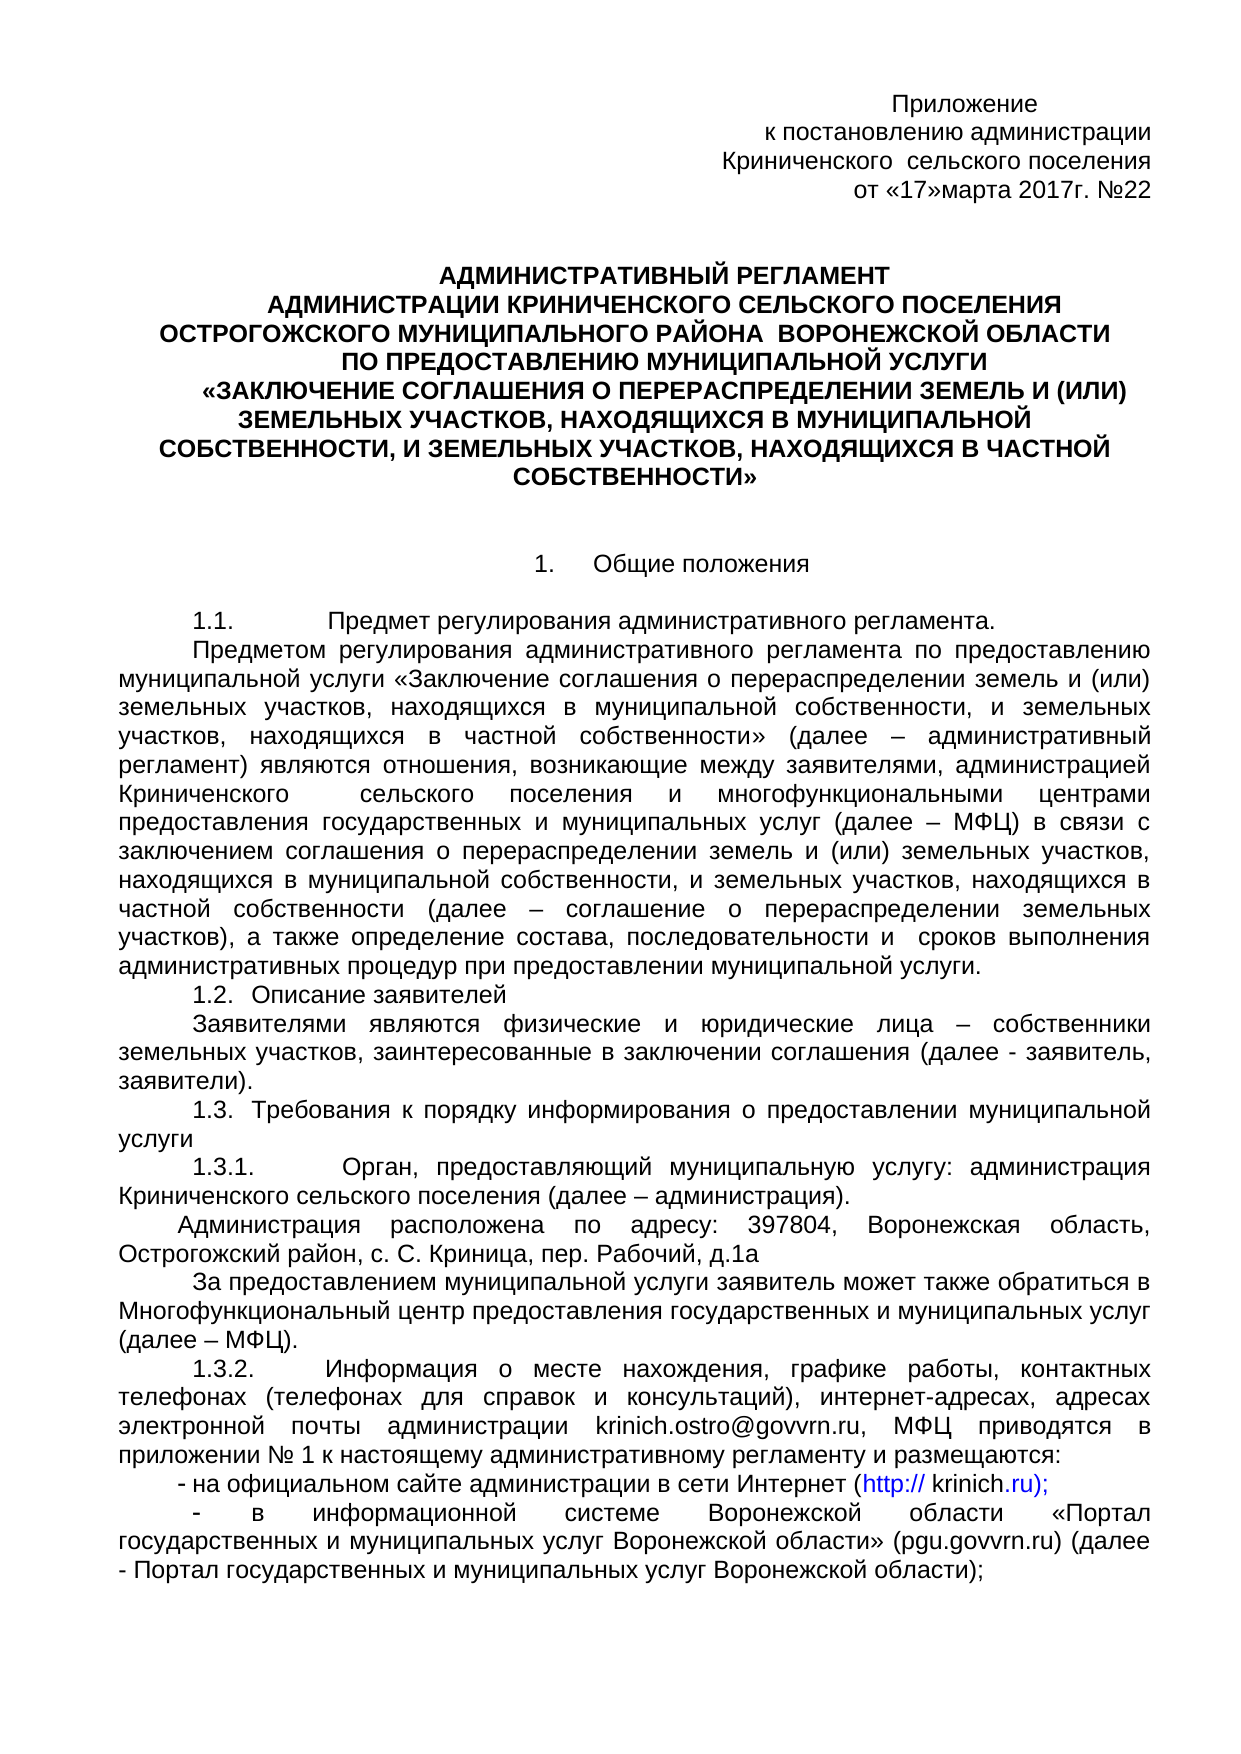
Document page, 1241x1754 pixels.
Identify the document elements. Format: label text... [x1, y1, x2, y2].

list Требования к порядку информирования о предоставлении муниципальной услуги [118, 1095, 1152, 1152]
list Общие положения [118, 549, 1152, 577]
text Заявителями являются физические и юридические лица – собственники земельных участков, заинтересованные в заключении соглашения (далее - заявитель, заявители). [118, 1009, 1152, 1095]
text ПО ПРЕДОСТАВЛЕНИЮ МУНИЦИПАЛЬНОЙ УСЛУГИ [118, 347, 1152, 376]
list на официальном сайте администрации в сети Интернет (http:// krinich.ru); [118, 1469, 1152, 1497]
list Орган, предоставляющий муниципальную услугу: администрация Криниченского сельского поселения (далее – администрация). [118, 1152, 1152, 1210]
list Описание заявителей [118, 980, 1152, 1009]
text Приложение [177, 89, 1152, 117]
text За предоставлением муниципальной услуги заявитель может также обратиться в Многофункциональный центр предоставления государственных и муниципальных услуг (далее – МФЦ). [118, 1267, 1152, 1354]
text Криниченского сельского поселения [118, 146, 1152, 175]
text Предметом регулирования административного регламента по предоставлению муниципальной услуги «Заключение соглашения о перераспределении земель и (или) земельных участков, находящихся в муниципальной собственности, и земельных участков, находящихся в частной собственности» (далее – административный регламент) являются отношения, возникающие между заявителями, администрацией Криниченского сельского поселения и многофункциональными центрами предоставления государственных и муниципальных услуг (далее – МФЦ) в связи с заключением соглашения о перераспределении земель и (или) земельных участков, находящихся в муниципальной собственности, и земельных участков, находящихся в частной собственности (далее – соглашение о перераспределении земельных участков), а также определение состава, последовательности и сроков выполнения административных процедур при предоставлении муниципальной услуги. [118, 635, 1152, 980]
text к постановлению администрации [118, 117, 1152, 146]
list в информационной системе Воронежской области «Портал государственных и муниципальных услуг Воронежской области» (pgu.govvrn.ru) (далее - Портал государственных и муниципальных услуг Воронежской области); [118, 1497, 1152, 1584]
text АДМИНИСТРАЦИИ КРИНИЧЕНСКОГО СЕЛЬСКОГО ПОСЕЛЕНИЯ ОСТРОГОЖСКОГО МУНИЦИПАЛЬНОГО РАЙОНА ВОРОНЕЖСКОЙ ОБЛАСТИ [118, 290, 1152, 347]
text «ЗАКЛЮЧЕНИЕ СОГЛАШЕНИЯ О ПЕРЕРАСПРЕДЕЛЕНИИ ЗЕМЕЛЬ И (ИЛИ) ЗЕМЕЛЬНЫХ УЧАСТКОВ, НАХОДЯЩИХСЯ В МУНИЦИПАЛЬНОЙ СОБСТВЕННОСТИ, И ЗЕМЕЛЬНЫХ УЧАСТКОВ, НАХОДЯЩИХСЯ В ЧАСТНОЙ СОБСТВЕННОСТИ» [118, 376, 1152, 491]
text от «17»марта 2017г. №22 [118, 175, 1152, 204]
text Администрация расположена по адресу: 397804, Воронежская область, Острогожский район, с. С. Криница, пер. Рабочий, д.1а [118, 1210, 1152, 1267]
text АДМИНИСТРАТИВНЫЙ РЕГЛАМЕНТ [118, 261, 1152, 290]
list Предмет регулирования административного регламента. [118, 606, 1152, 635]
list Информация о месте нахождения, графике работы, контактных телефонах (телефонах для справок и консультаций), интернет-адресах, адресах электронной почты администрации krinich.ostro@govvrn.ru, МФЦ приводятся в приложении № 1 к настоящему административному регламенту и размещаются: [118, 1354, 1152, 1469]
